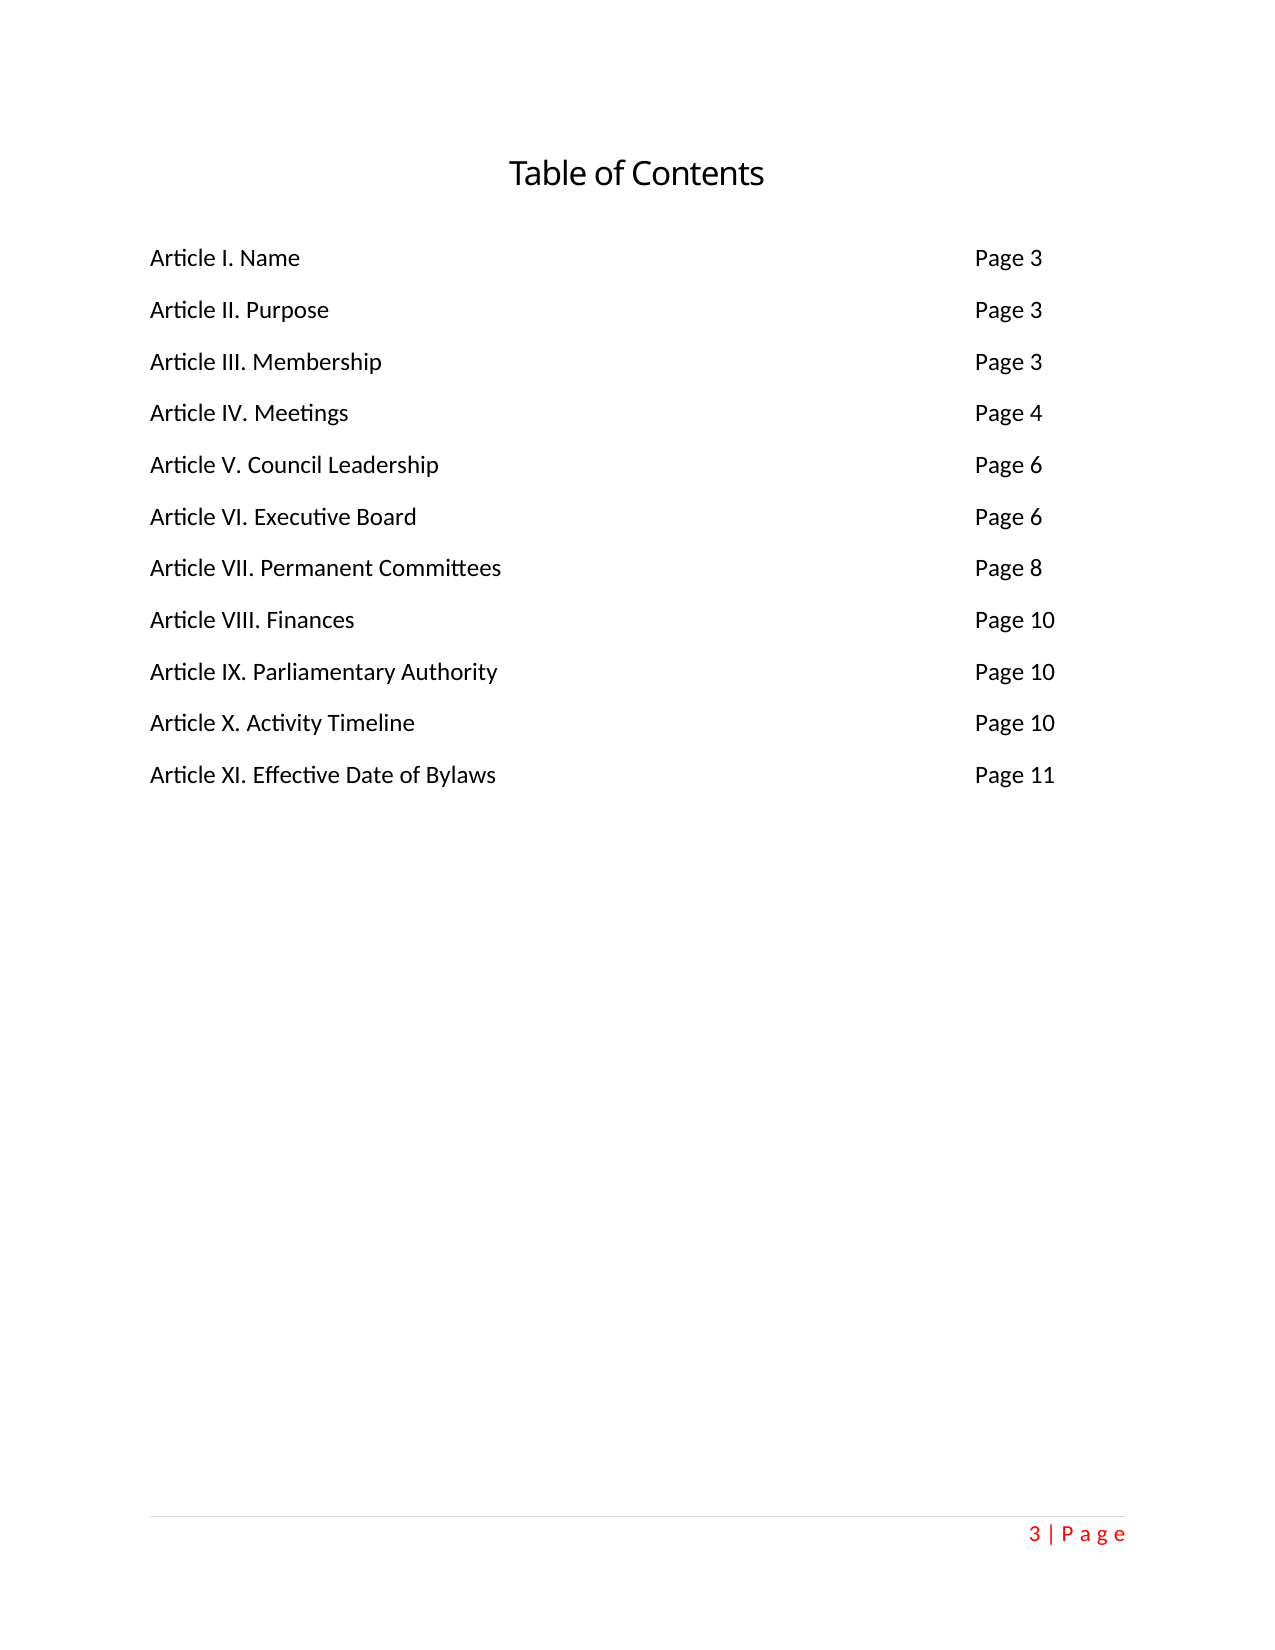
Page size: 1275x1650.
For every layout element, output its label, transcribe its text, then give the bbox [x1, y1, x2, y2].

text Article XI. Effective Date of Bylaws Page 11 [150, 759, 1125, 789]
text Article VIII. Finances Page 10 [150, 604, 1125, 634]
text Article VI. Executive Board Page 6 [150, 501, 1125, 531]
text Article III. Membership Page 3 [150, 346, 1125, 376]
text Article X. Activity Timeline Page 10 [150, 707, 1125, 738]
text Article VII. Permanent Committees Page 8 [150, 552, 1125, 583]
title Table of Contents [150, 150, 1125, 195]
text Article IX. Parliamentary Authority Page 10 [150, 656, 1125, 686]
text Article II. Purpose Page 3 [150, 294, 1125, 324]
text Article IV. Meetings Page 4 [150, 397, 1125, 428]
text Article I. Name Page 3 [150, 242, 1125, 273]
text Article V. Council Leadership Page 6 [150, 449, 1125, 479]
